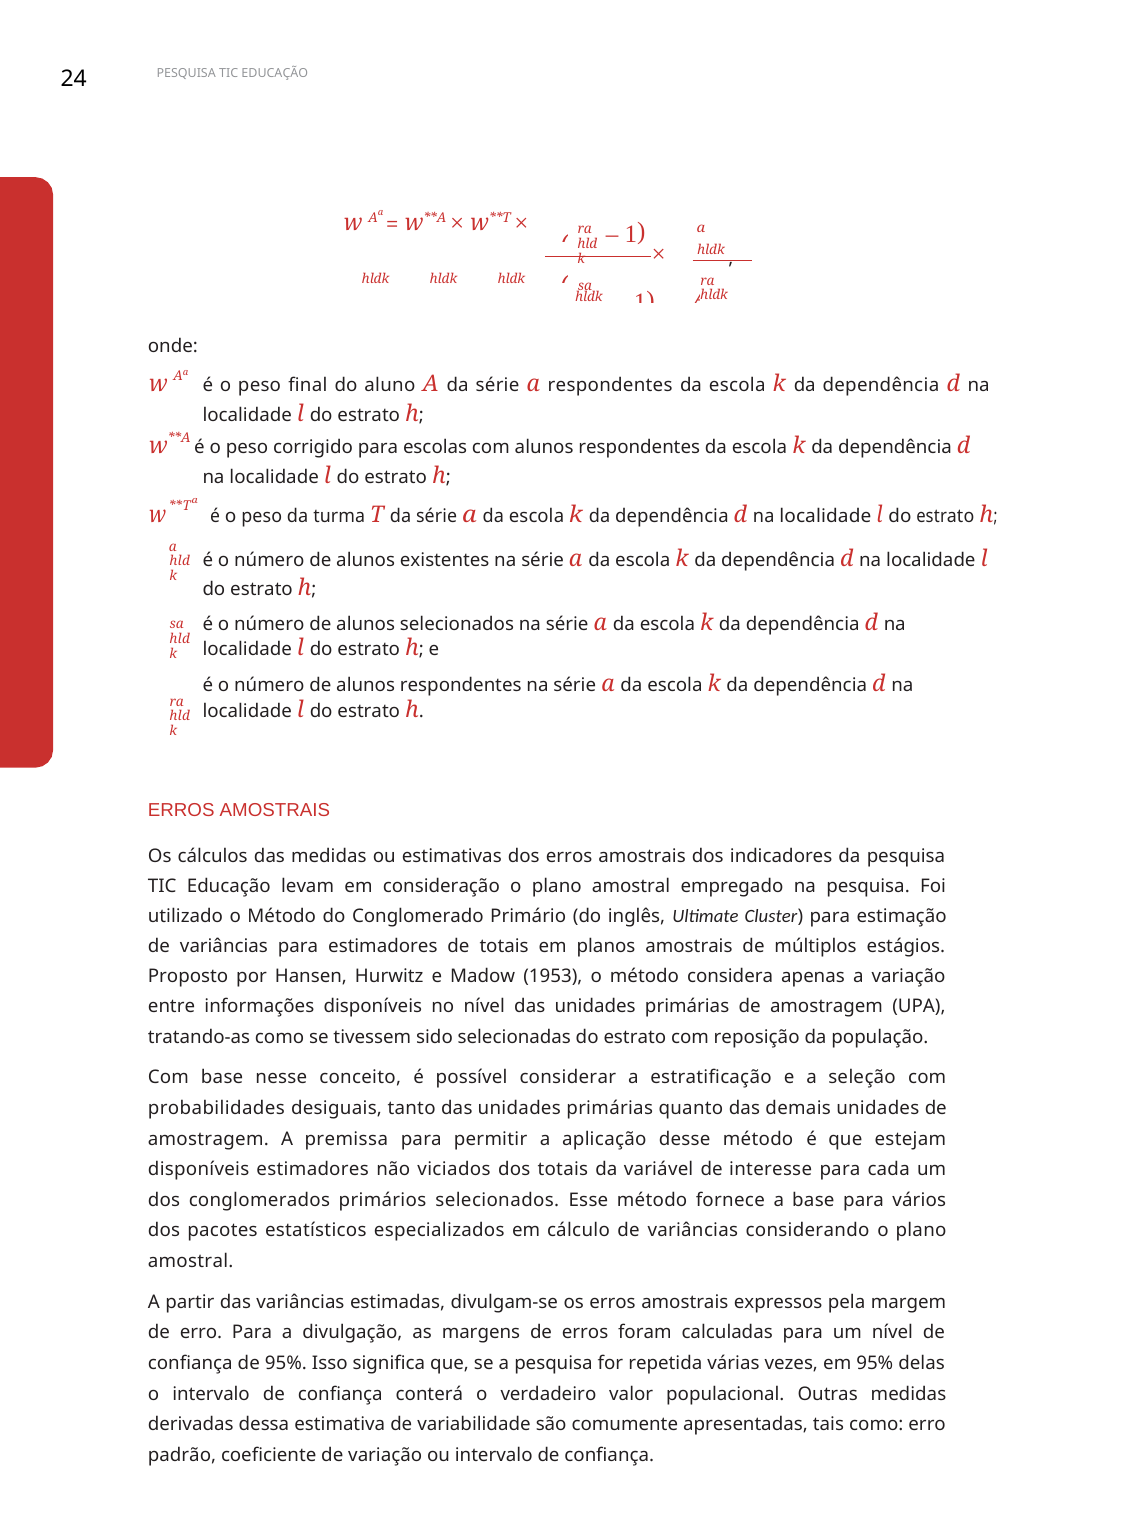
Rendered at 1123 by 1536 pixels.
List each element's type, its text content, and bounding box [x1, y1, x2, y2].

text ra hldk [700, 273, 733, 303]
text é o número de alunos existentes na série a da escola k da dependência d na localidade l [202, 543, 1123, 572]
text a [696, 219, 1123, 236]
text w Aa é o peso final do aluno A da série a respondentes da escola k da dependência d na [148, 369, 1123, 397]
text w**A é o peso corrigido para escolas com alunos respondentes da escola k da dependência d [148, 431, 1123, 459]
text é o número de alunos selecionados na série a da escola k da dependência d na localidade l do estrato h; e [202, 608, 941, 663]
text sa hldk [169, 616, 196, 662]
text w**Ta é o peso da turma T da série a da escola k da dependência d na localidade l do estrato h; [148, 493, 1123, 530]
text localidade l do estrato h; [202, 397, 1123, 427]
subtitle – 1) × [606, 222, 670, 247]
text hldk [349, 287, 602, 304]
text é o número de alunos respondentes na série a da escola k da dependência d na localidade l do estrato h. [202, 670, 941, 724]
text Com base nesse conceito, é possível considerar a estratificação e a seleção com probabilidades desiguais, tanto das unidades primárias quanto das demais unidades de amostragem. A premissa para permitir a aplicação desse método é que estejam disponíveis estimadores não viciados dos totais da variável de interesse para cada um dos conglomerados primários selecionados. Esse método fornece a base para vários dos pacotes estatísticos especializados em cálculo de variâncias considerando o plano amostral. [148, 1063, 947, 1273]
text do estrato h; [202, 572, 1123, 601]
text ra hldk [169, 694, 196, 740]
text ra hldk [577, 222, 602, 256]
text a hldk [169, 539, 196, 585]
text hldk , [697, 238, 1123, 259]
text hldk hldk hldk sa [361, 268, 606, 287]
text onde: [148, 332, 200, 358]
text w Aa = w**A × w**T × [343, 207, 542, 226]
text Os cálculos das medidas ou estimativas dos erros amostrais dos indicadores da pesquisa TIC Educação levam em consideração o plano amostral empregado na pesquisa. Foi utilizado o Método do Conglomerado Primário (do inglês, Ultimate Cluster) para estimação de variâncias para estimadores de totais em planos amostrais de múltiplos estágios. Proposto por Hansen, Hurwitz e Madow (1953), o método considera apenas a variação entre informações disponíveis no nível das unidades primárias de amostragem (UPA), tratando-as como se tivessem sido selecionadas do estrato com reposição da população. [148, 842, 947, 1048]
text A partir das variâncias estimadas, divulgam-se os erros amostrais expressos pela margem de erro. Para a divulgação, as margens de erros foram calculadas para um nível de confiança de 95%. Isso significa que, se a pesquisa for repetida várias vezes, em 95% delas o intervalo de confiança conterá o verdadeiro valor populacional. Outras medidas derivadas dessa estimativa de variabilidade são comumente apresentadas, tais como: erro padrão, coeficiente de variação ou intervalo de confiança. [148, 1288, 946, 1467]
text na localidade l do estrato h; [202, 459, 1123, 489]
text ERROS AMOSTRAIS [148, 799, 1123, 820]
